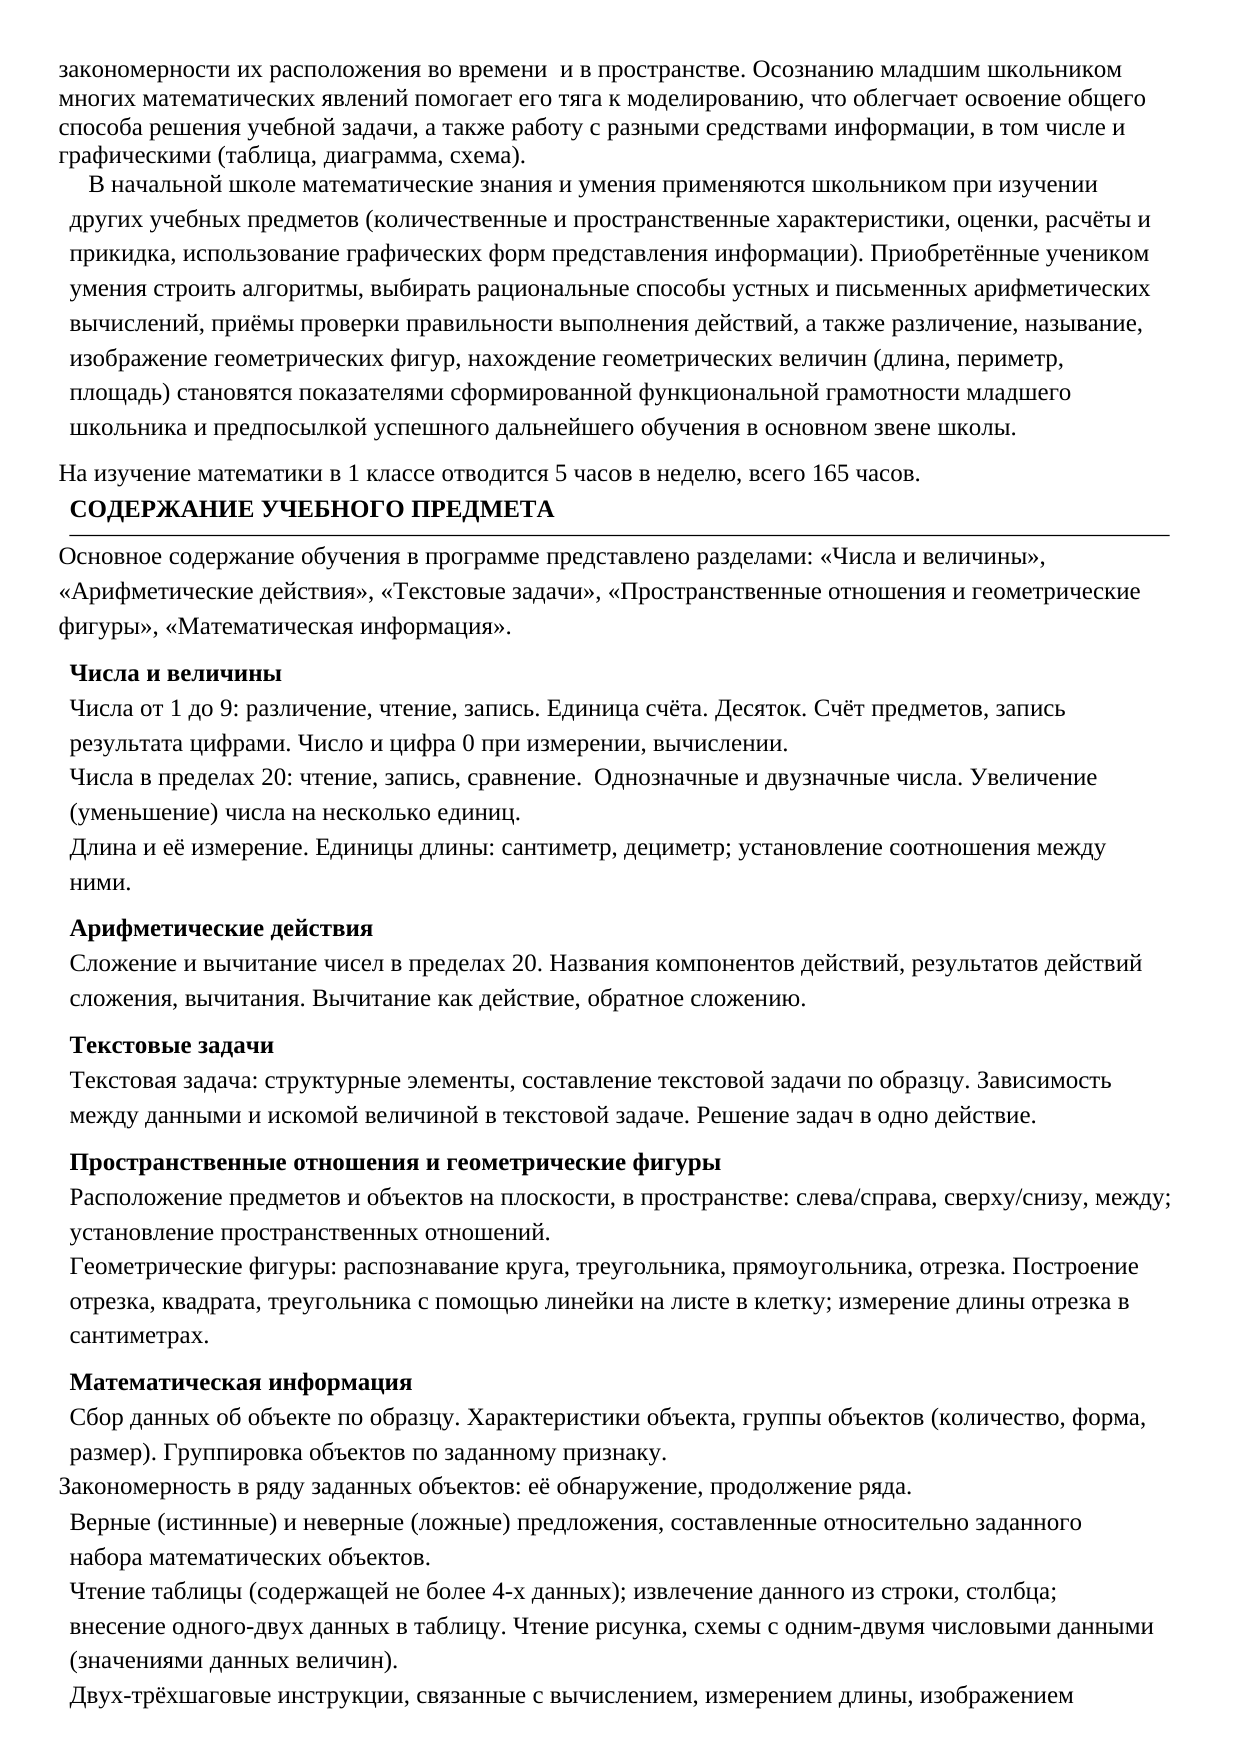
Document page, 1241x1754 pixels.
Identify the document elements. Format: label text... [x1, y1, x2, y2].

text «Арифметические действия», «Текстовые задачи», «Пространственные отношения и геометрические фигуры», «Математическая информация». [58, 576, 1155, 640]
text Геометрические фигуры: распознавание круга, треугольника, прямоугольника, отрезка. Построение отрезка, квадрата, треугольника с помощью линейки на листе в клетку; измерение длины отрезка в сантиметрах. [69, 1251, 1161, 1349]
text Сбор данных об объекте по образцу. Характеристики объекта, группы объектов (количество, форма, размер). Группировка объектов по заданному признаку. [69, 1402, 1184, 1466]
text На изучение математики в 1 классе отводится 5 часов в неделю, всего 165 часов. [58, 458, 1184, 487]
text Числа в пределах 20: чтение, запись, сравнение. Однозначные и двузначные числа. Увеличение (уменьшение) числа на несколько единиц. [69, 762, 1184, 826]
text Основное содержание обучения в программе представлено разделами: «Числа и величины», [58, 541, 1184, 570]
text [58, 54, 1184, 169]
text Текстовая задача: структурные элементы, составление текстовой задачи по образцу. Зависимость между данными и искомой величиной в текстовой задаче. Решение задач в одно действие. [69, 1065, 1134, 1128]
text Чтение таблицы (содержащей не более 4-х данных); извлечение данного из строки, столбца; внесение одного-двух данных в таблицу. Чтение рисунка, схемы с одним-двумя числовыми данными (значениями данных величин). [69, 1576, 1157, 1674]
subtitle Арифметические действия [69, 913, 1184, 942]
text Сложение и вычитание чисел в пределах 20. Названия компонентов действий, результатов действий сложения, вычитания. Вычитание как действие, обратное сложению. [69, 948, 1164, 1012]
text Числа от 1 до 9: различение, чтение, запись. Единица счёта. Десяток. Счёт предметов, запись результата цифрами. Число и цифра 0 при измерении, вычислении. [69, 693, 1184, 757]
text Расположение предметов и объектов на плоскости, в пространстве: слева/справа, сверху/снизу, между; установление пространственных отношений. [69, 1182, 1174, 1245]
subtitle Числа и величины [69, 658, 1184, 687]
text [69, 1680, 1096, 1709]
subtitle СОДЕРЖАНИЕ УЧЕБНОГО ПРЕДМЕТА [69, 494, 1184, 523]
subtitle Математическая информация [69, 1367, 1184, 1396]
subtitle Текстовые задачи [69, 1030, 1184, 1059]
text Закономерность в ряду заданных объектов: её обнаружение, продолжение ряда. [58, 1472, 1184, 1501]
subtitle Пространственные отношения и геометрические фигуры [69, 1147, 1184, 1176]
text В начальной школе математические знания и умения применяются школьником при изучении других учебных предметов (количественные и пространственные характеристики, оценки, расчёты и прикидка, использование графических форм представления информации). Приобретённые учеником умения строить алгоритмы, выбирать рациональные способы устных и письменных арифметических вычислений, приёмы проверки правильности выполнения действий, а также различение, называние, изображение геометрических фигур, нахождение геометрических величин (длина, периметр, площадь) становятся показателями сформированной функциональной грамотности младшего школьника и предпосылкой успешного дальнейшего обучения в основном звене школы. [69, 169, 1154, 441]
text Длина и её измерение. Единицы длины: сантиметр, дециметр; установление соотношения между ними. [69, 832, 1128, 895]
text Верные (истинные) и неверные (ложные) предложения, составленные относительно заданного набора математических объектов. [69, 1507, 1104, 1570]
